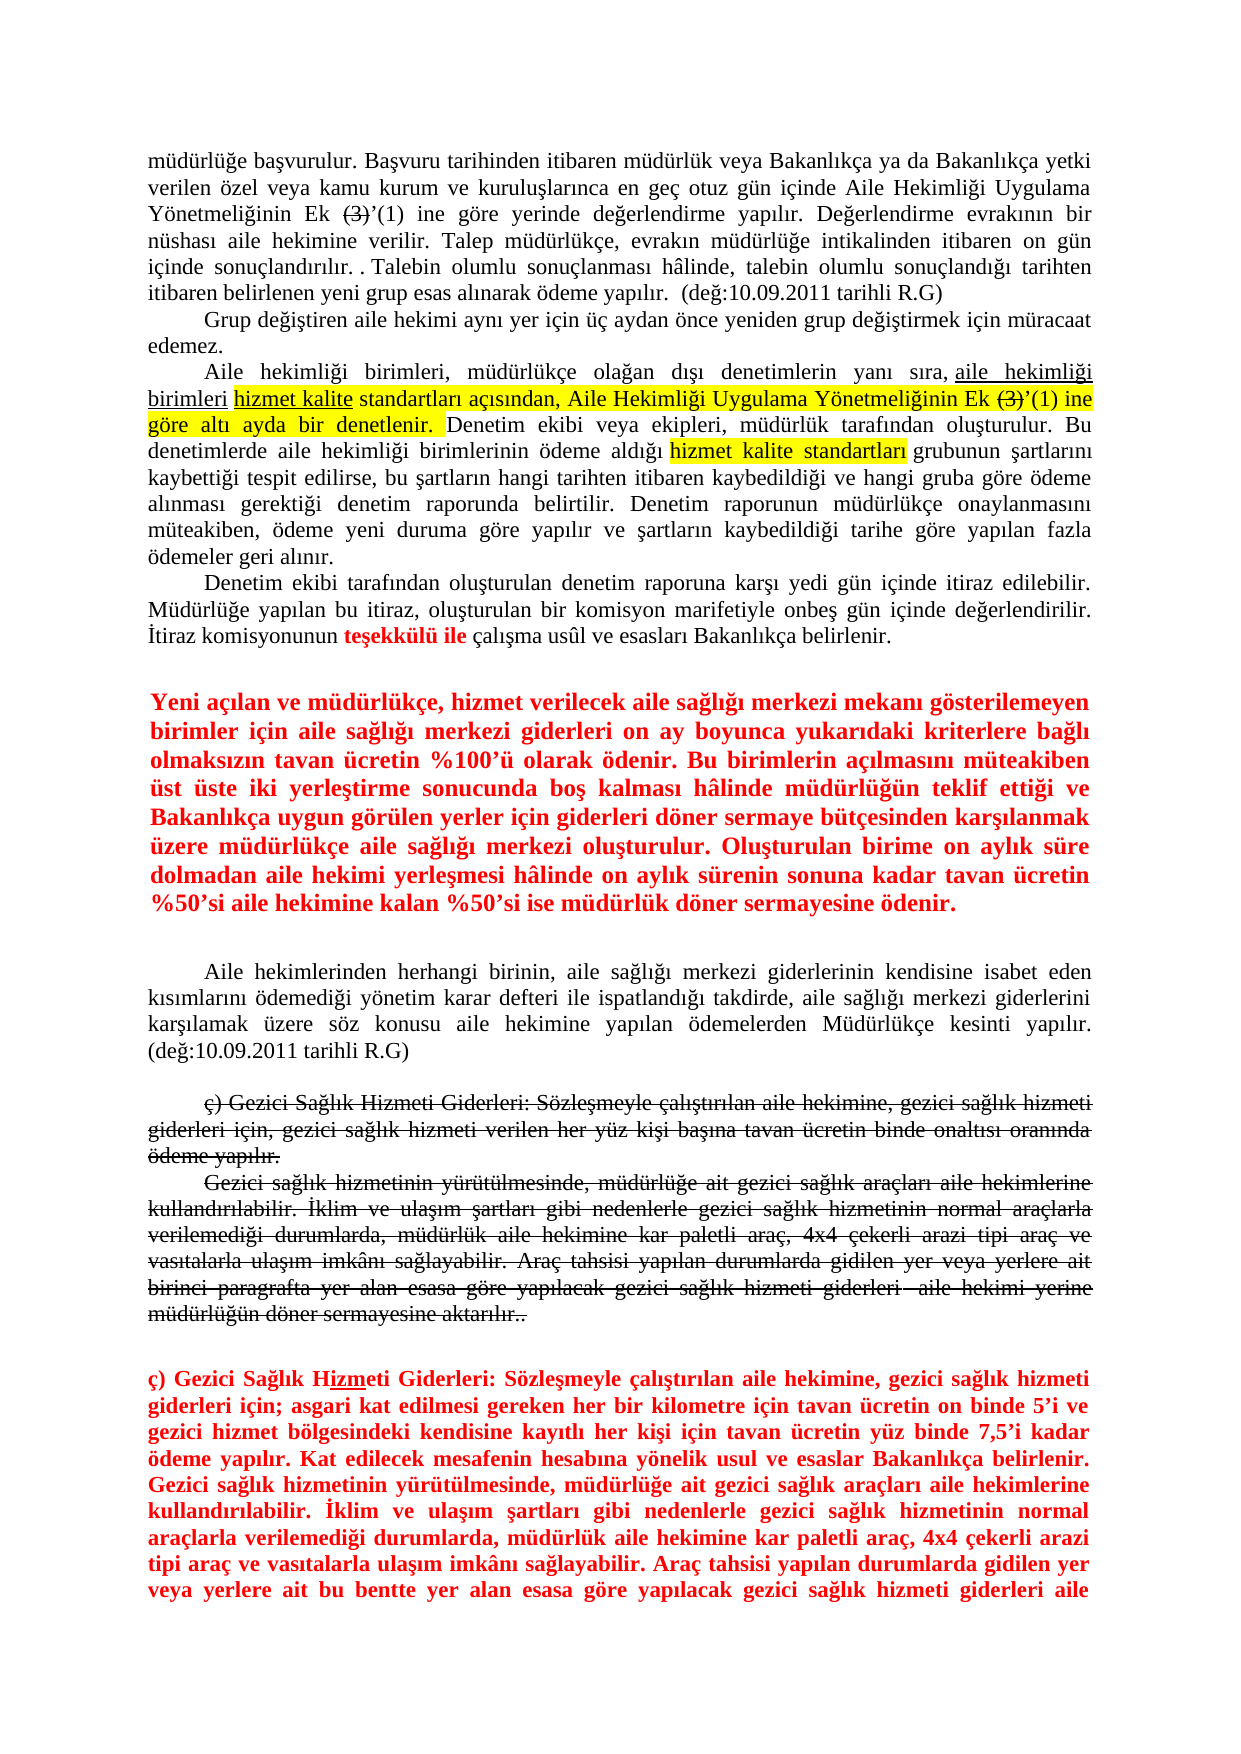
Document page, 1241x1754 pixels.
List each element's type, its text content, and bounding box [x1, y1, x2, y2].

text Gezici sağlık hizmetinin yürütülmesinde, müdürlüğe ait gezici sağlık araçları aile hekimlerine kullandırılabilir. İklim ve ulaşım şartları gibi nedenlerle gezici sağlık hizmetinin normal araçlarla verilemediği durumlarda, müdürlük aile hekimine kar paletli araç, 4x4 çekerli arazi tipi araç ve vasıtalarla ulaşım imkânı sağlayabilir. Araç tahsisi yapılan durumlarda gidilen yer veya yerlere ait birinci paragrafta yer alan esasa göre yapılacak gezici sağlık hizmeti giderleri aile hekimi yerine müdürlüğün döner sermayesine aktarılır.. [148, 1210, 1093, 1288]
text Aile hekimlerinden herhangi birinin, aile sağlığı merkezi giderlerinin kendisine isabet eden kısımlarını ödemediği yönetim karar defteri ile ispatlandığı takdirde, aile sağlığı merkezi giderlerini karşılamak üzere söz konusu aile hekimine yapılan ödemelerden Müdürlükçe kesinti yapılır. (değ:10.09.2011 tarihli R.G) [148, 958, 1093, 1063]
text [148, 148, 1093, 306]
text Denetim ekibi tarafından oluşturulan denetim raporuna karşı yedi gün içinde itiraz edilebilir. Müdürlüğe yapılan bu itiraz, oluşturulan bir komisyon marifetiyle onbeş gün içinde değerlendirilir. İtiraz komisyonunun teşekkülü ile çalışma usûl ve esasları Bakanlıkça belirlenir. [148, 569, 1093, 648]
text Gezici sağlık hizmetinin yürütülmesinde, müdürlüğe ait gezici sağlık araçları aile hekimlerine kullandırılabilir. İklim ve ulaşım şartları gibi nedenlerle gezici sağlık hizmetinin normal araçlarla verilemediği durumlarda, müdürlük aile hekimine kar paletli araç, 4x4 çekerli arazi tipi araç ve vasıtalarla ulaşım imkânı sağlayabilir. Araç tahsisi yapılan durumlarda gidilen yer veya yerlere ait birinci paragrafta yer alan esasa göre yapılacak gezici sağlık hizmeti giderleri aile hekimi yerine müdürlüğün döner sermayesine aktarılır.. [148, 1168, 1093, 1209]
text ç) Gezici Sağlık Hizmeti Giderleri: Sözleşmeyle çalıştırılan aile hekimine, gezici sağlık hizmeti giderleri için, gezici sağlık hizmeti verilen her yüz kişi başına tavan ücretin binde onaltısı oranında ödeme yapılır. [148, 1089, 1093, 1168]
text Yeni açılan ve müdürlükçe, hizmet verilecek aile sağlığı merkezi mekanı gösterilemeyen birimler için aile sağlığı merkezi giderleri on ay boyunca yukarıdaki kriterlere bağlı olmaksızın tavan ücretin %100’ü olarak ödenir. Bu birimlerin açılmasını müteakiben üst üste iki yerleştirme sonucunda boş kalması hâlinde müdürlüğün teklif ettiği ve Bakanlıkça uygun görülen yerler için giderleri döner sermaye bütçesinden karşılanmak üzere müdürlükçe aile sağlığı merkezi oluşturulur. Oluşturulan birime on aylık süre dolmadan aile hekimi yerleşmesi hâlinde on aylık sürenin sonuna kadar tavan ücretin %50’si aile hekimine kalan %50’si ise müdürlük döner sermayesine ödenir. [150, 687, 1091, 917]
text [148, 1366, 1091, 1603]
text Aile hekimliği birimleri, müdürlükçe olağan dışı denetimlerin yanı sıra, aile hekimliği birimleri hizmet kalite standartları açısından, Aile Hekimliği Uygulama Yönetmeliğinin Ek (3)’(1) ine göre altı ayda bir denetlenir. Denetim ekibi veya ekipleri, müdürlük tarafından oluşturulur. Bu denetimlerde aile hekimliği birimlerinin ödeme aldığı hizmet kalite standartları grubunun şartlarını kaybettiği tespit edilirse, bu şartların hangi tarihten itibaren kaybedildiği ve hangi gruba göre ödeme alınması gerektiği denetim raporunda belirtilir. Denetim raporunun müdürlükçe onaylanmasını müteakiben, ödeme yeni duruma göre yapılır ve şartların kaybedildiği tarihe göre yapılan fazla ödemeler geri alınır. [148, 411, 1093, 569]
text Gezici sağlık hizmetinin yürütülmesinde, müdürlüğe ait gezici sağlık araçları aile hekimlerine kullandırılabilir. İklim ve ulaşım şartları gibi nedenlerle gezici sağlık hizmetinin normal araçlarla verilemediği durumlarda, müdürlük aile hekimine kar paletli araç, 4x4 çekerli arazi tipi araç ve vasıtalarla ulaşım imkânı sağlayabilir. Araç tahsisi yapılan durumlarda gidilen yer veya yerlere ait birinci paragrafta yer alan esasa göre yapılacak gezici sağlık hizmeti giderleri aile hekimi yerine müdürlüğün döner sermayesine aktarılır.. [148, 1289, 1093, 1327]
text Grup değiştiren aile hekimi aynı yer için üç aydan önce yeniden grup değiştirmek için müracaat edemez. [148, 306, 1093, 358]
text Aile hekimliği birimleri, müdürlükçe olağan dışı denetimlerin yanı sıra, aile hekimliği birimleri hizmet kalite standartları açısından, Aile Hekimliği Uygulama Yönetmeliğinin Ek (3)’(1) ine göre altı ayda bir denetlenir. Denetim ekibi veya ekipleri, müdürlük tarafından oluşturulur. Bu denetimlerde aile hekimliği birimlerinin ödeme aldığı hizmet kalite standartları grubunun şartlarını kaybettiği tespit edilirse, bu şartların hangi tarihten itibaren kaybedildiği ve hangi gruba göre ödeme alınması gerektiği denetim raporunda belirtilir. Denetim raporunun müdürlükçe onaylanmasını müteakiben, ödeme yeni duruma göre yapılır ve şartların kaybedildiği tarihe göre yapılan fazla ödemeler geri alınır. [148, 358, 1093, 411]
